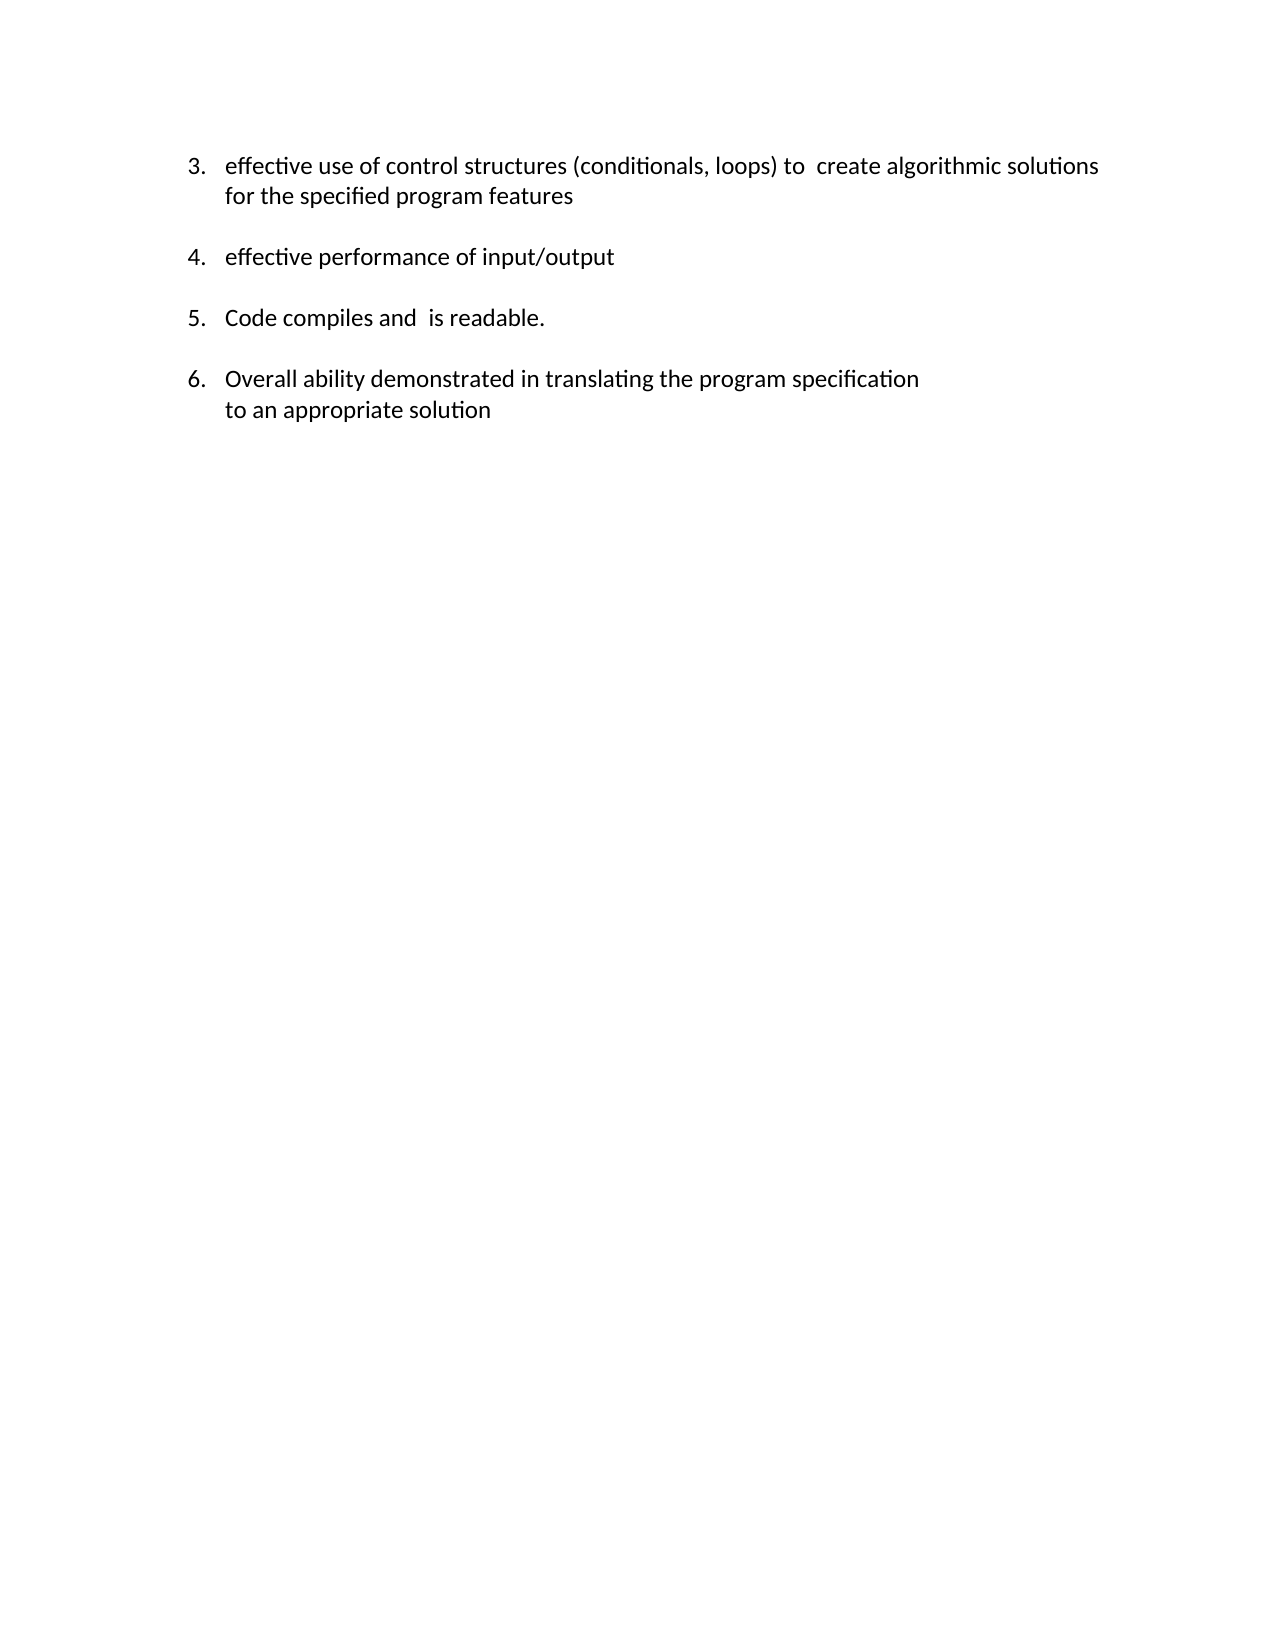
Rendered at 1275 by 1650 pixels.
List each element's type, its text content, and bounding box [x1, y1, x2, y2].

list effective performance of input/output [187, 242, 1125, 272]
list Overall ability demonstrated in translating the program specification [187, 364, 1125, 394]
text to an appropriate solution [225, 394, 1125, 425]
list effective use of control structures (conditionals, loops) to create algorithmic solutions for the specified program features [187, 150, 1125, 211]
list Code compiles and is readable. [187, 303, 1125, 333]
